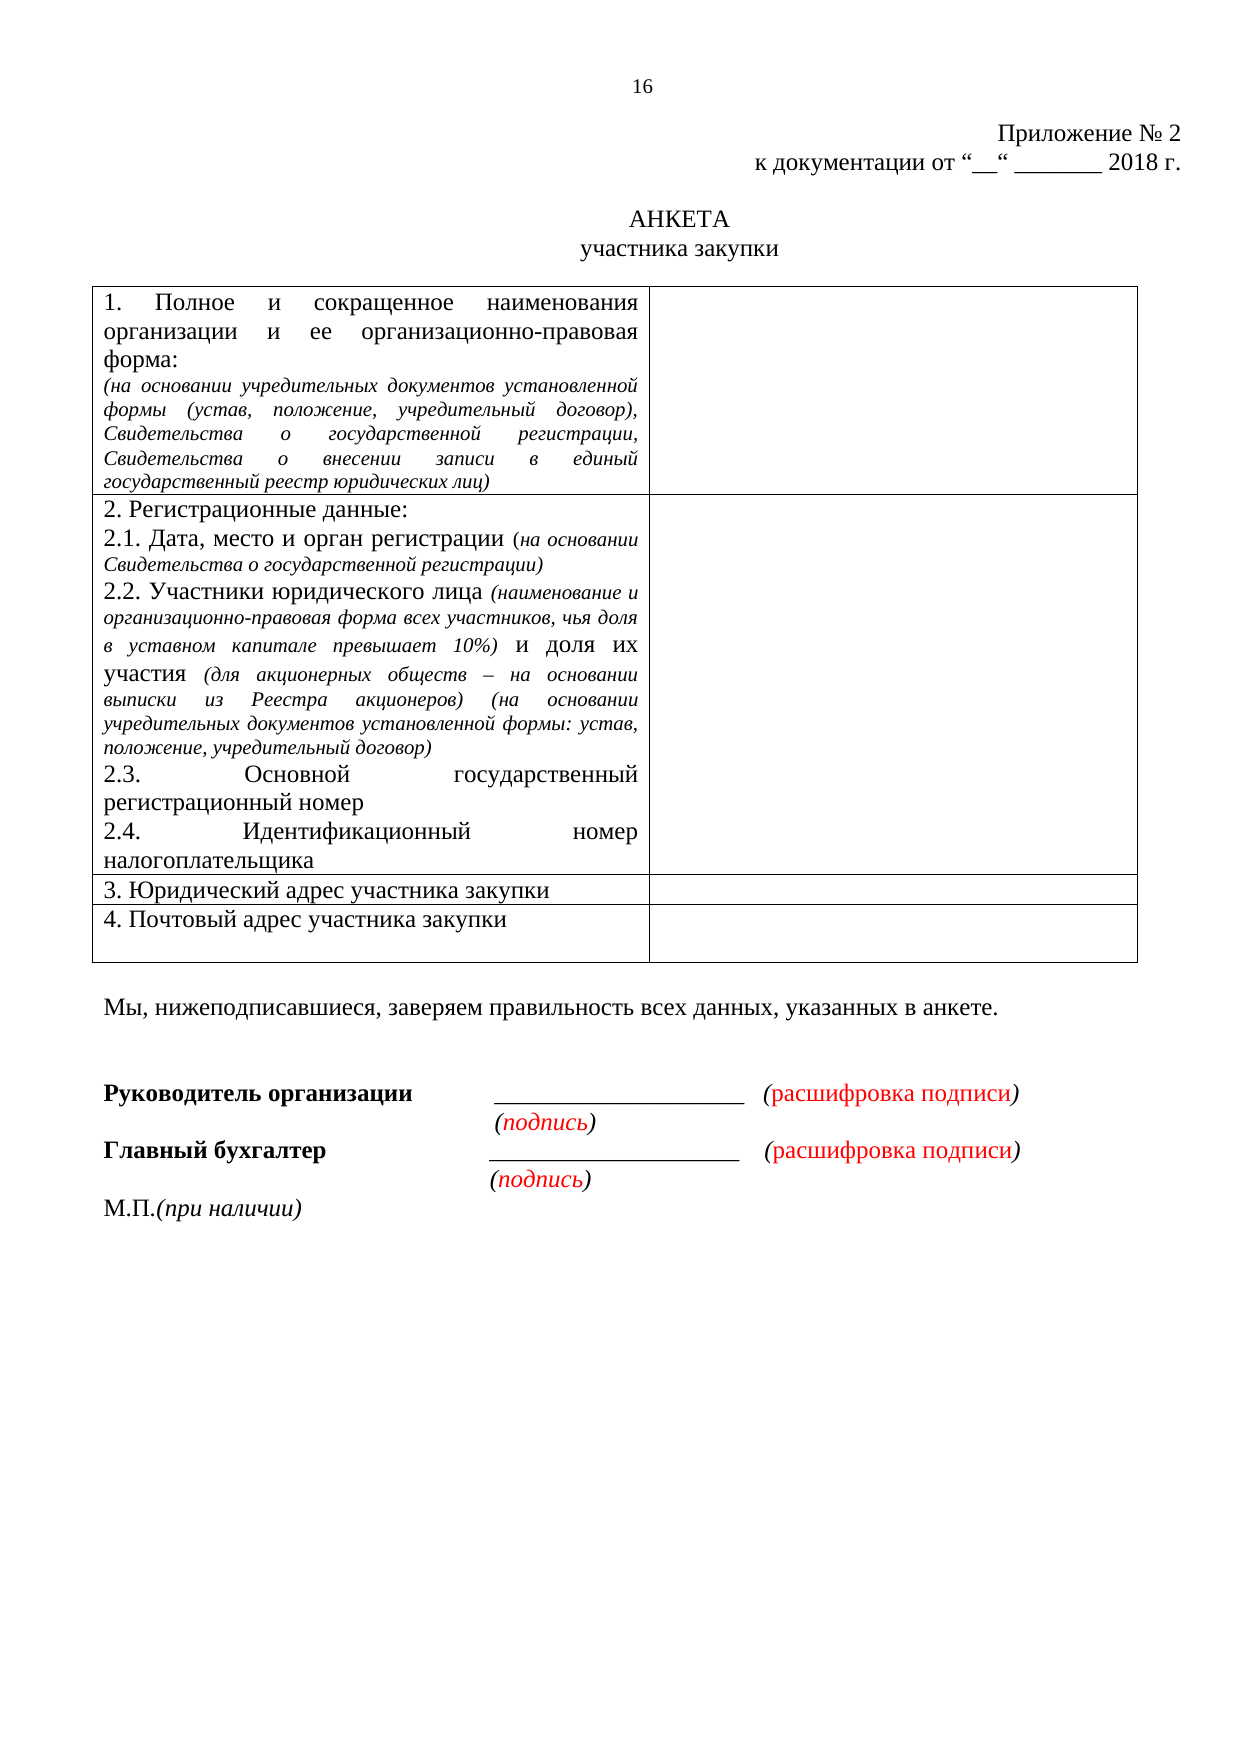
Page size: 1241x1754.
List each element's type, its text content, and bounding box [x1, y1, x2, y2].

text АНКЕТА [177, 204, 1181, 233]
text (подпись) [103, 1107, 1181, 1136]
table_header 1. Полное и сокращенное наименования организации и ее организационно-правовая форма: (на основании учредительных документов установленной формы (устав, положение, учредительный договор), Свидетельства о государственной регистрации, Свидетельства о внесении записи в единый государственный реестр юридических лиц) [93, 287, 649, 493]
table_cell 4. Почтовый адрес участника закупки [93, 905, 649, 962]
text участника закупки [177, 233, 1181, 262]
text Мы, нижеподписавшиеся, заверяем правильность всех данных, указанных в анкете. [103, 992, 1181, 1021]
text М.П.(при наличии) [103, 1193, 1181, 1222]
table_header [650, 287, 1137, 493]
table_cell [650, 495, 1137, 874]
table_cell 3. Юридический адрес участника закупки [93, 875, 649, 903]
table_cell [650, 875, 1137, 903]
text Главный бухгалтер ____________________ (расшифровка подписи) [103, 1136, 1181, 1164]
table_cell [650, 905, 1137, 962]
table_cell 2. Регистрационные данные: 2.1. Дата, место и орган регистрации (на основании Свидетельства о государственной регистрации) 2.2. Участники юридического лица (наименование и организационно-правовая форма всех участников, чья доля в уставном капитале превышает 10%) и доля их участия (для акционерных обществ – на основании выписки из Реестра акционеров) (на основании учредительных документов установленной формы: устав, положение, учредительный договор) 2.3. Основной государственный регистрационный номер 2.4. Идентификационный номер налогоплательщика [93, 495, 649, 874]
text (подпись) [103, 1164, 1181, 1193]
text Приложение № 2 [664, 118, 1181, 147]
text к документации от “__“ _______ 2018 г. [664, 147, 1181, 176]
text Руководитель организации ____________________ (расшифровка подписи) [103, 1078, 1181, 1107]
